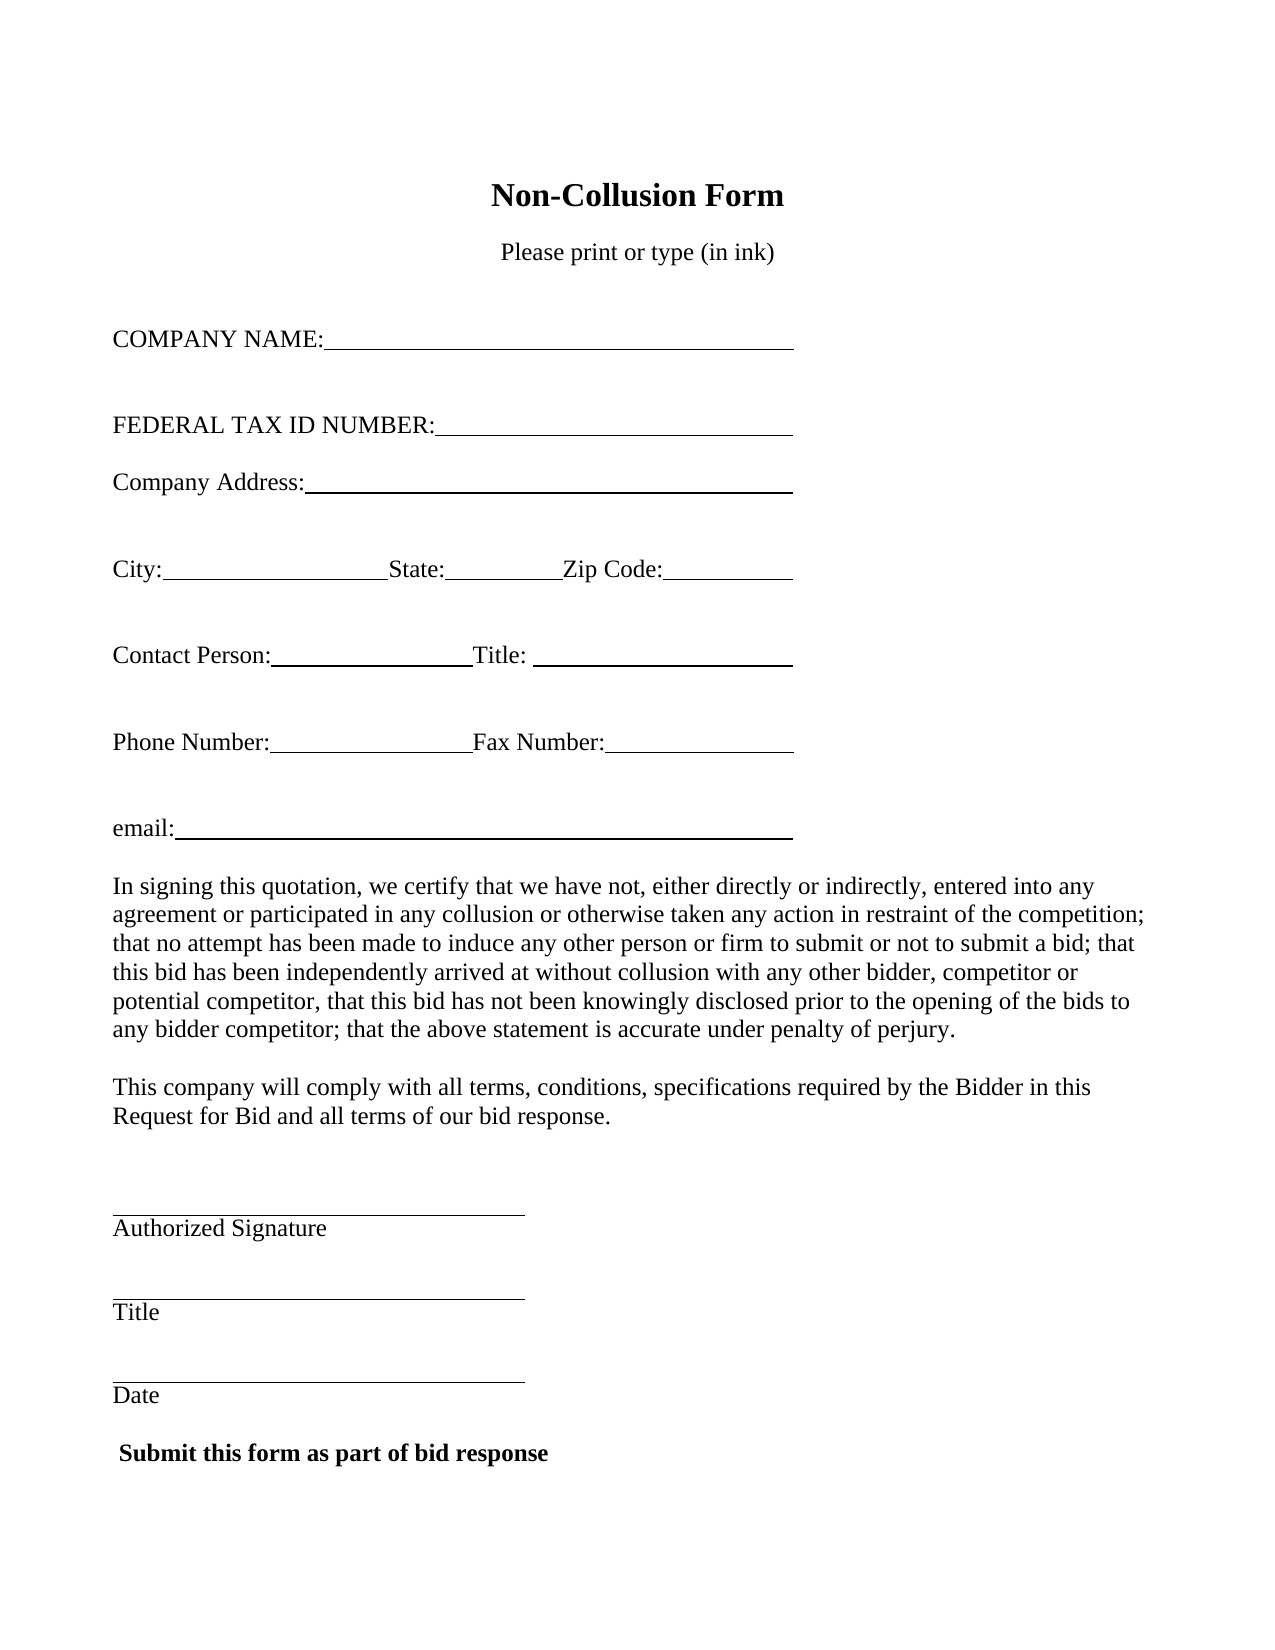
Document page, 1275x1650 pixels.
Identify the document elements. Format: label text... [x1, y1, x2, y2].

text This company will comply with all terms, conditions, specifications required by the Bidder in this Request for Bid and all terms of our bid response. [112, 1072, 1142, 1130]
subtitle Submit this form as part of bid response [119, 1438, 1212, 1467]
text FEDERAL TAX ID NUMBER: [112, 410, 1212, 439]
text Phone Number: Fax Number: [112, 727, 1212, 756]
text Please print or type (in ink) COMPANY NAME: [112, 237, 794, 352]
text Authorized Signature [112, 1211, 1212, 1242]
text Date [112, 1378, 1212, 1409]
text Title [112, 1294, 1212, 1326]
text Contact Person: Title: [112, 640, 1212, 669]
text In signing this quotation, we certify that we have not, either directly or indirectly, entered into any agreement or participated in any collusion or otherwise taken any action in restraint of the competition; that no attempt has been made to induce any other person or firm to submit or not to submit a bid; that this bid has been independently arrived at without collusion with any other bidder, competitor or potential competitor, that this bid has not been knowingly disclosed prior to the opening of the bids to any bidder competitor; that the above statement is accurate under penalty of perjury. [112, 871, 1164, 1043]
subtitle Non-Collusion Form [301, 175, 974, 213]
text email: [112, 813, 1212, 842]
text Company Address: [112, 467, 1212, 496]
text City: State: Zip Code: [112, 554, 1212, 583]
